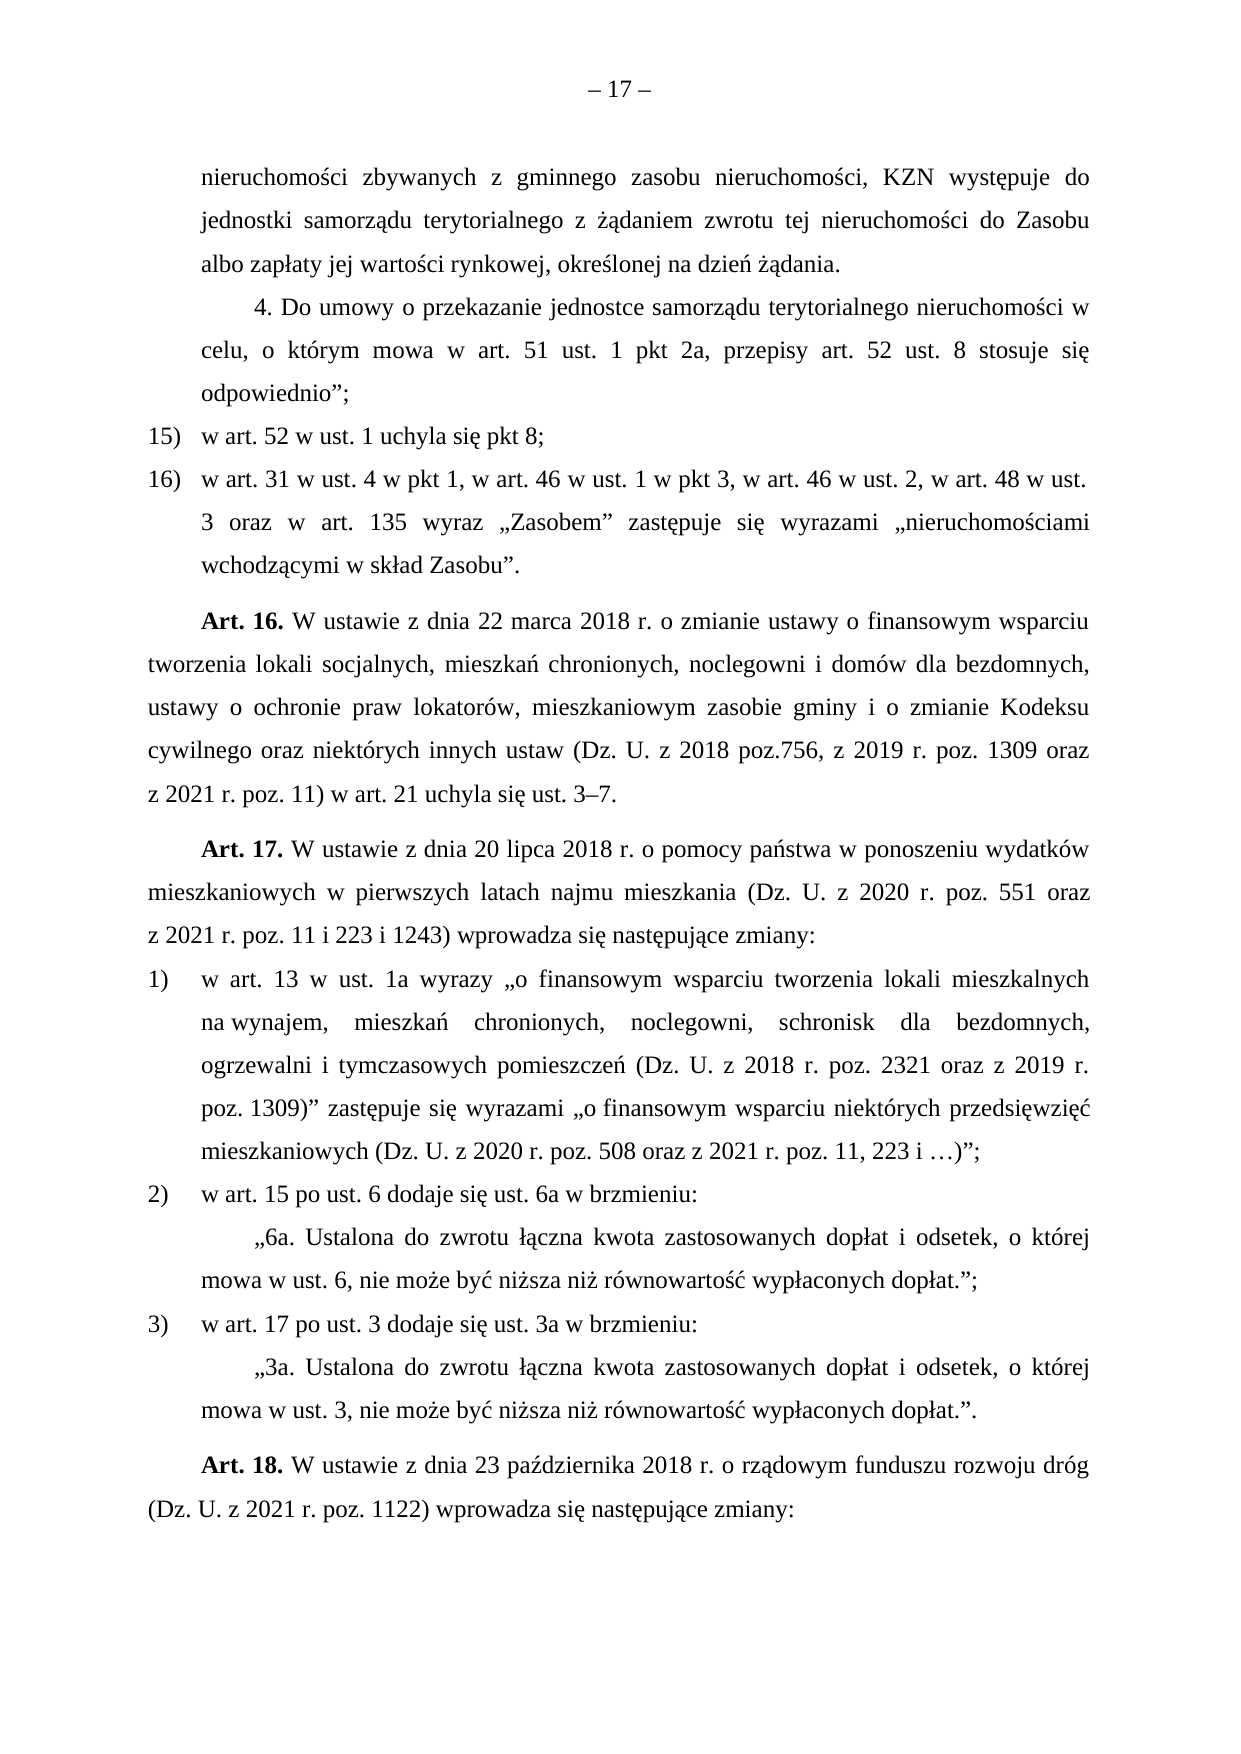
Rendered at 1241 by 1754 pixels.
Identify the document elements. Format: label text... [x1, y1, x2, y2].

text Art. 18. W ustawie z dnia 23 października 2018 r. o rządowym funduszu rozwoju dróg (Dz. U. z 2021 r. poz. 1122) wprowadza się następujące zmiany: [148, 1451, 1091, 1522]
text 1) w art. 13 w ust. 1a wyrazy „o finansowym wsparciu tworzenia lokali mieszkalnych na wynajem, mieszkań chronionych, noclegowni, schronisk dla bezdomnych, ogrzewalni i tymczasowych pomieszczeń (Dz. U. z 2018 r. poz. 2321 oraz z 2019 r. poz. 1309)” zastępuje się wyrazami „o finansowym wsparciu niektórych przedsięwzięć mieszkaniowych (Dz. U. z 2020 r. poz. 508 oraz z 2021 r. poz. 11, 223 i …)”; [148, 964, 1091, 1165]
text Art. 17. W ustawie z dnia 20 lipca 2018 r. o pomocy państwa w ponoszeniu wydatków mieszkaniowych w pierwszych latach najmu mieszkania (Dz. U. z 2020 r. poz. 551 oraz z 2021 r. poz. 11 i 223 i 1243) wprowadza się następujące zmiany: [148, 834, 1091, 949]
text 15) w art. 52 w ust. 1 uchyla się pkt 8; [148, 421, 1091, 450]
text „6a. Ustalona do zwrotu łączna kwota zastosowanych dopłat i odsetek, o której mowa w ust. 6, nie może być niższa niż równowartość wypłaconych dopłat.”; [201, 1222, 1091, 1294]
text „3a. Ustalona do zwrotu łączna kwota zastosowanych dopłat i odsetek, o której mowa w ust. 3, nie może być niższa niż równowartość wypłaconych dopłat.”. [201, 1352, 1091, 1424]
text 3) w art. 17 po ust. 3 dodaje się ust. 3a w brzmieniu: [148, 1309, 1091, 1337]
text Art. 16. W ustawie z dnia 22 marca 2018 r. o zmianie ustawy o finansowym wsparciu tworzenia lokali socjalnych, mieszkań chronionych, noclegowni i domów dla bezdomnych, ustawy o ochronie praw lokatorów, mieszkaniowym zasobie gminy i o zmianie Kodeksu cywilnego oraz niektórych innych ustaw (Dz. U. z 2018 poz.756, z 2019 r. poz. 1309 oraz z 2021 r. poz. 11) w art. 21 uchyla się ust. 3–7. [148, 606, 1091, 807]
text 4. Do umowy o przekazanie jednostce samorządu terytorialnego nieruchomości w celu, o którym mowa w art. 51 ust. 1 pkt 2a, przepisy art. 52 ust. 8 stosuje się odpowiednio”; [201, 292, 1091, 407]
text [201, 162, 1091, 277]
text 2) w art. 15 po ust. 6 dodaje się ust. 6a w brzmieniu: [148, 1179, 1091, 1208]
text 16) w art. 31 w ust. 4 w pkt 1, w art. 46 w ust. 1 w pkt 3, w art. 46 w ust. 2, w art. 48 w ust. 3 oraz w art. 135 wyraz „Zasobem” zastępuje się wyrazami „nieruchomościami wchodzącymi w skład Zasobu”. [148, 464, 1091, 579]
